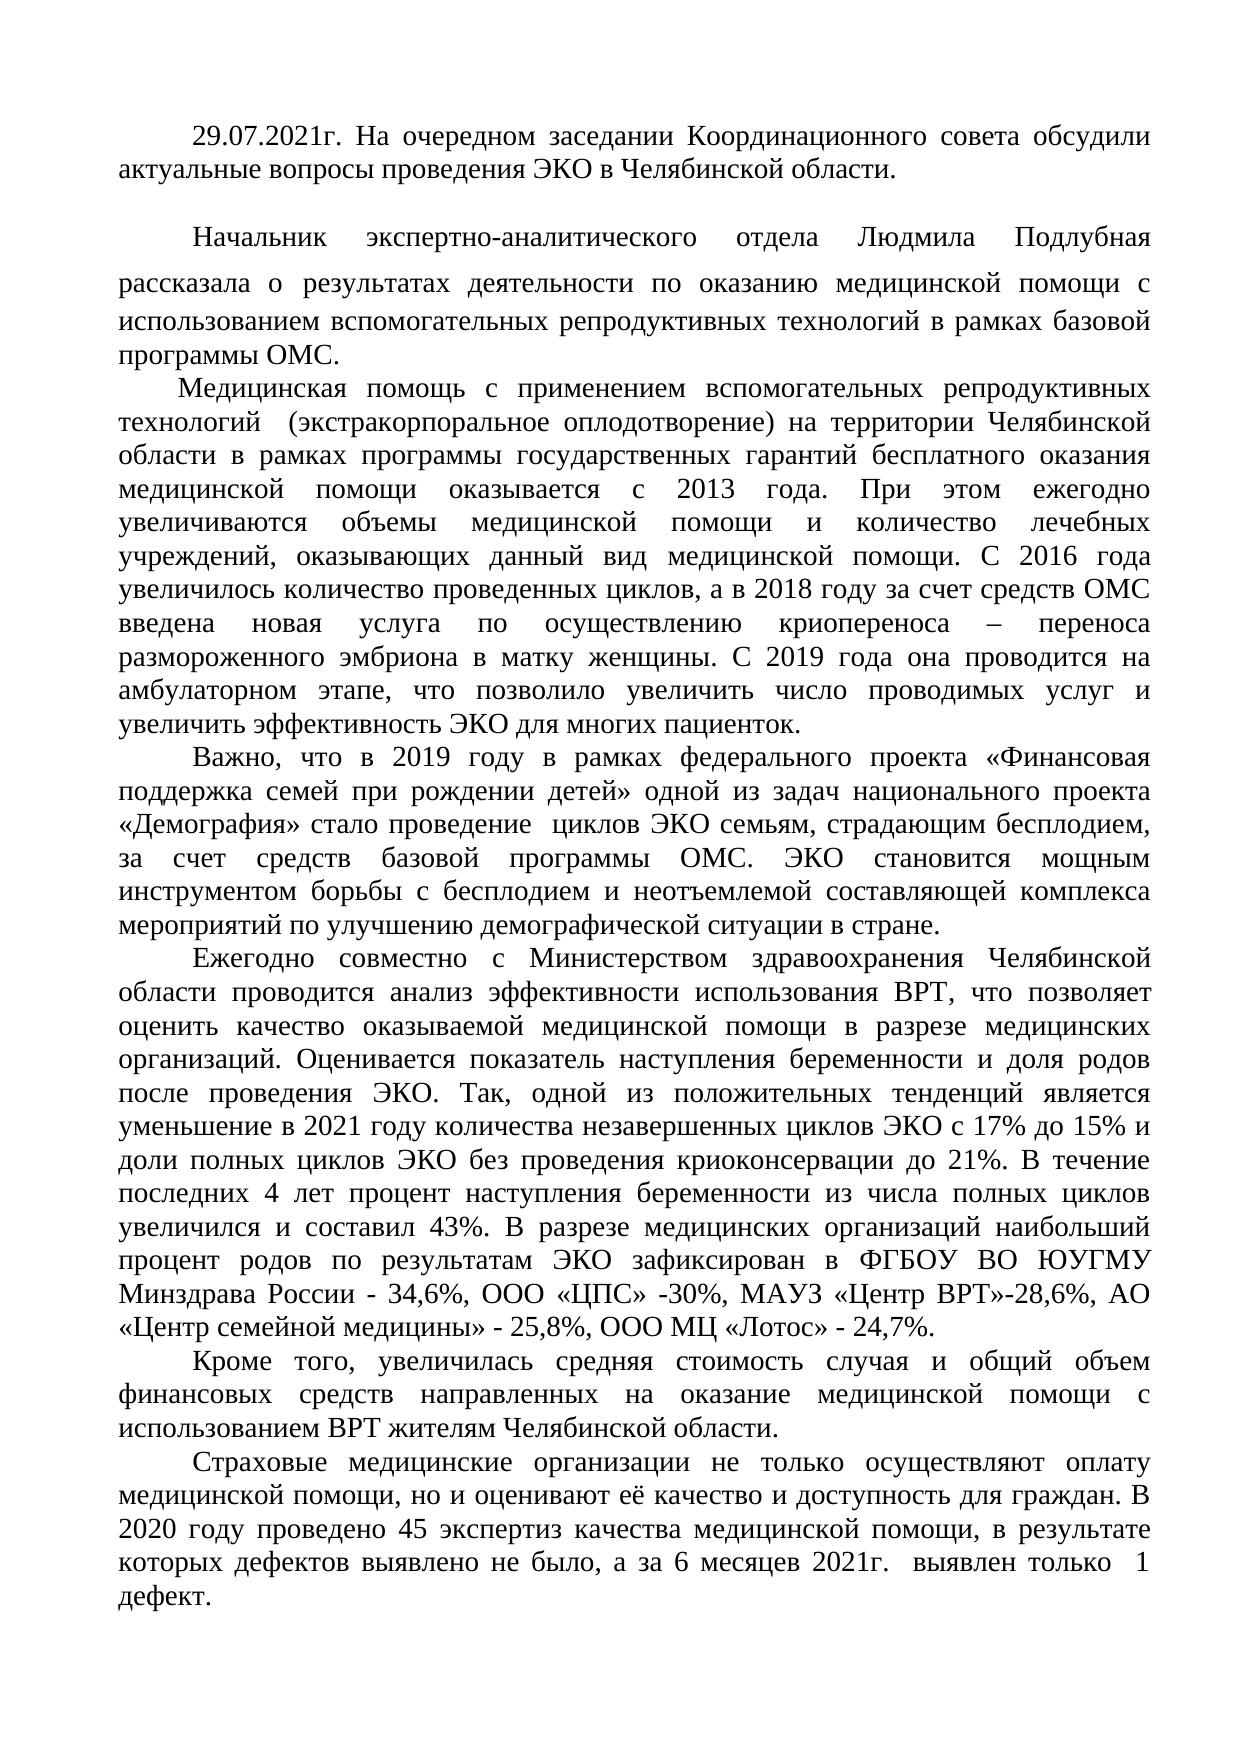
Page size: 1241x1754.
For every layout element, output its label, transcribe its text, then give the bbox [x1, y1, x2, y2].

text Кроме того, увеличилась средняя стоимость случая и общий объем финансовых средств направленных на оказание медицинской помощи с использованием ВРТ жителям Челябинской области. [118, 1343, 1152, 1444]
text Страховые медицинские организации не только осуществляют оплату медицинской помощи, но и оценивают её качество и доступность для граждан. В 2020 году проведено 45 экспертиз качества медицинской помощи, в результате которых дефектов выявлено не было, а за 6 месяцев 2021г. выявлен только 1 дефект. [118, 1444, 1152, 1611]
text Ежегодно совместно с Министерством здравоохранения Челябинской области проводится анализ эффективности использования ВРТ, что позволяет оценить качество оказываемой медицинской помощи в разрезе медицинских организаций. Оценивается показатель наступления беременности и доля родов после проведения ЭКО. Так, одной из положительных тенденций является уменьшение в 2021 году количества незавершенных циклов ЭКО с 17% до 15% и доли полных циклов ЭКО без проведения криоконсервации до 21%. В течение последних 4 лет процент наступления беременности из числа полных циклов увеличился и составил 43%. В разрезе медицинских организаций наибольший процент родов по результатам ЭКО зафиксирован в ФГБОУ ВО ЮУГМУ Минздрава России - 34,6%, ООО «ЦПС» -30%, МАУЗ «Центр ВРТ»-28,6%, АО «Центр семейной медицины» - 25,8%, ООО МЦ «Лотос» - 24,7%. [118, 941, 1152, 1343]
text Медицинская помощь с применением вспомогательных репродуктивных технологий (экстракорпоральное оплодотворение) на территории Челябинской области в рамках программы государственных гарантий бесплатного оказания медицинской помощи оказывается с 2013 года. При этом ежегодно увеличиваются объемы медицинской помощи и количество лечебных учреждений, оказывающих данный вид медицинской помощи. С 2016 года увеличилось количество проведенных циклов, а в 2018 году за счет средств ОМС введена новая услуга по осуществлению криопереноса – переноса размороженного эмбриона в матку женщины. С 2019 года она проводится на амбулаторном этапе, что позволило увеличить число проводимых услуг и увеличить эффективность ЭКО для многих пациенток. [118, 370, 1152, 739]
text Важно, что в 2019 году в рамках федерального проекта «Финансовая поддержка семей при рождении детей» одной из задач национального проекта «Демография» стало проведение циклов ЭКО семьям, страдающим бесплодием, за счет средств базовой программы ОМС. ЭКО становится мощным инструментом борьбы с бесплодием и неотъемлемой составляющей комплекса мероприятий по улучшению демографической ситуации в стране. [118, 739, 1152, 941]
text Начальник экспертно-аналитического отдела Людмила Подлубная рассказала о результатах деятельности по оказанию медицинской помощи с использованием вспомогательных репродуктивных технологий в рамках базовой программы ОМС. [118, 219, 1152, 370]
text 29.07.2021г. На очередном заседании Координационного совета обсудили актуальные вопросы проведения ЭКО в Челябинской области. [118, 118, 1152, 185]
